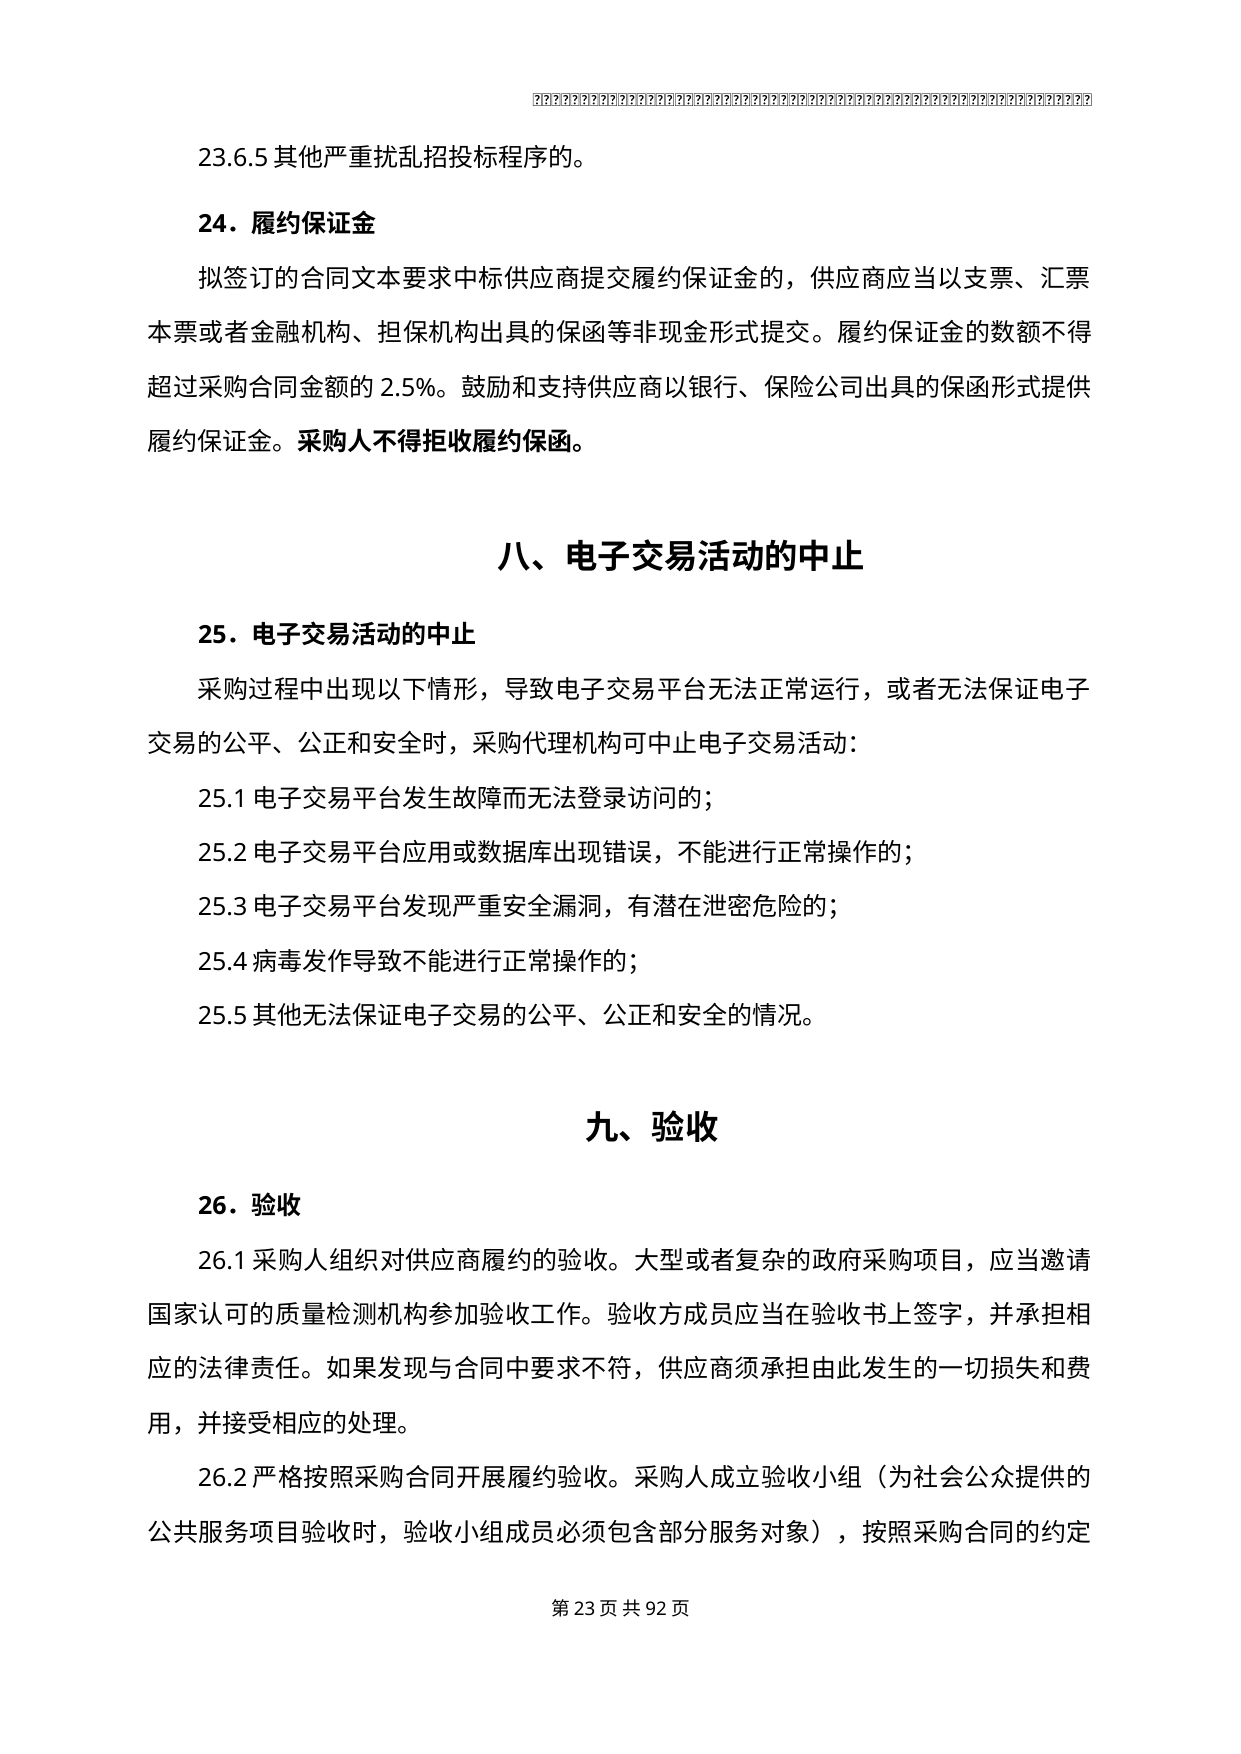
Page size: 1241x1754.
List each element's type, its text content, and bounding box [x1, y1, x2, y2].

text 采购过程中出现以下情形，导致电子交易平台无法正常运行，或者无法保证电子交易的公平、公正和安全时，采购代理机构可中止电子交易活动： [148, 669, 1092, 760]
text 26.1采购人组织对供应商履约的验收。大型或者复杂的政府采购项目，应当邀请国家认可的质量检测机构参加验收工作。验收方成员应当在验收书上签字，并承担相应的法律责任。如果发现与合同中要求不符，供应商须承担由此发生的一切损失和费用，并接受相应的处理。 [148, 1240, 1092, 1439]
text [148, 1458, 1092, 1548]
text 23.6.5其他严重扰乱招投标程序的。 [148, 137, 1092, 173]
text 25.4病毒发作导致不能进行正常操作的； [148, 941, 1092, 977]
text 25.1电子交易平台发生故障而无法登录访问的； [148, 778, 1092, 814]
text 25.3电子交易平台发现严重安全漏洞，有潜在泄密危险的； [148, 887, 1092, 923]
list 验收 [148, 1186, 1092, 1222]
text 25.5其他无法保证电子交易的公平、公正和安全的情况。 [148, 996, 1092, 1032]
text 九、验收 [160, 1101, 1092, 1149]
list 履约保证金 [148, 204, 1092, 240]
text 八、电子交易活动的中止 [148, 530, 1092, 578]
text 25.2电子交易平台应用或数据库出现错误，不能进行正常操作的； [148, 832, 1092, 869]
list 电子交易活动的中止 [148, 615, 1092, 651]
text 拟签订的合同文本要求中标供应商提交履约保证金的，供应商应当以支票、汇票、本票或者金融机构、担保机构出具的保函等非现金形式提交。履约保证金的数额不得超过采购合同金额的2.5%。鼓励和支持供应商以银行、保险公司出具的保函形式提供履约保证金。采购人不得拒收履约保函。 [148, 258, 1092, 458]
